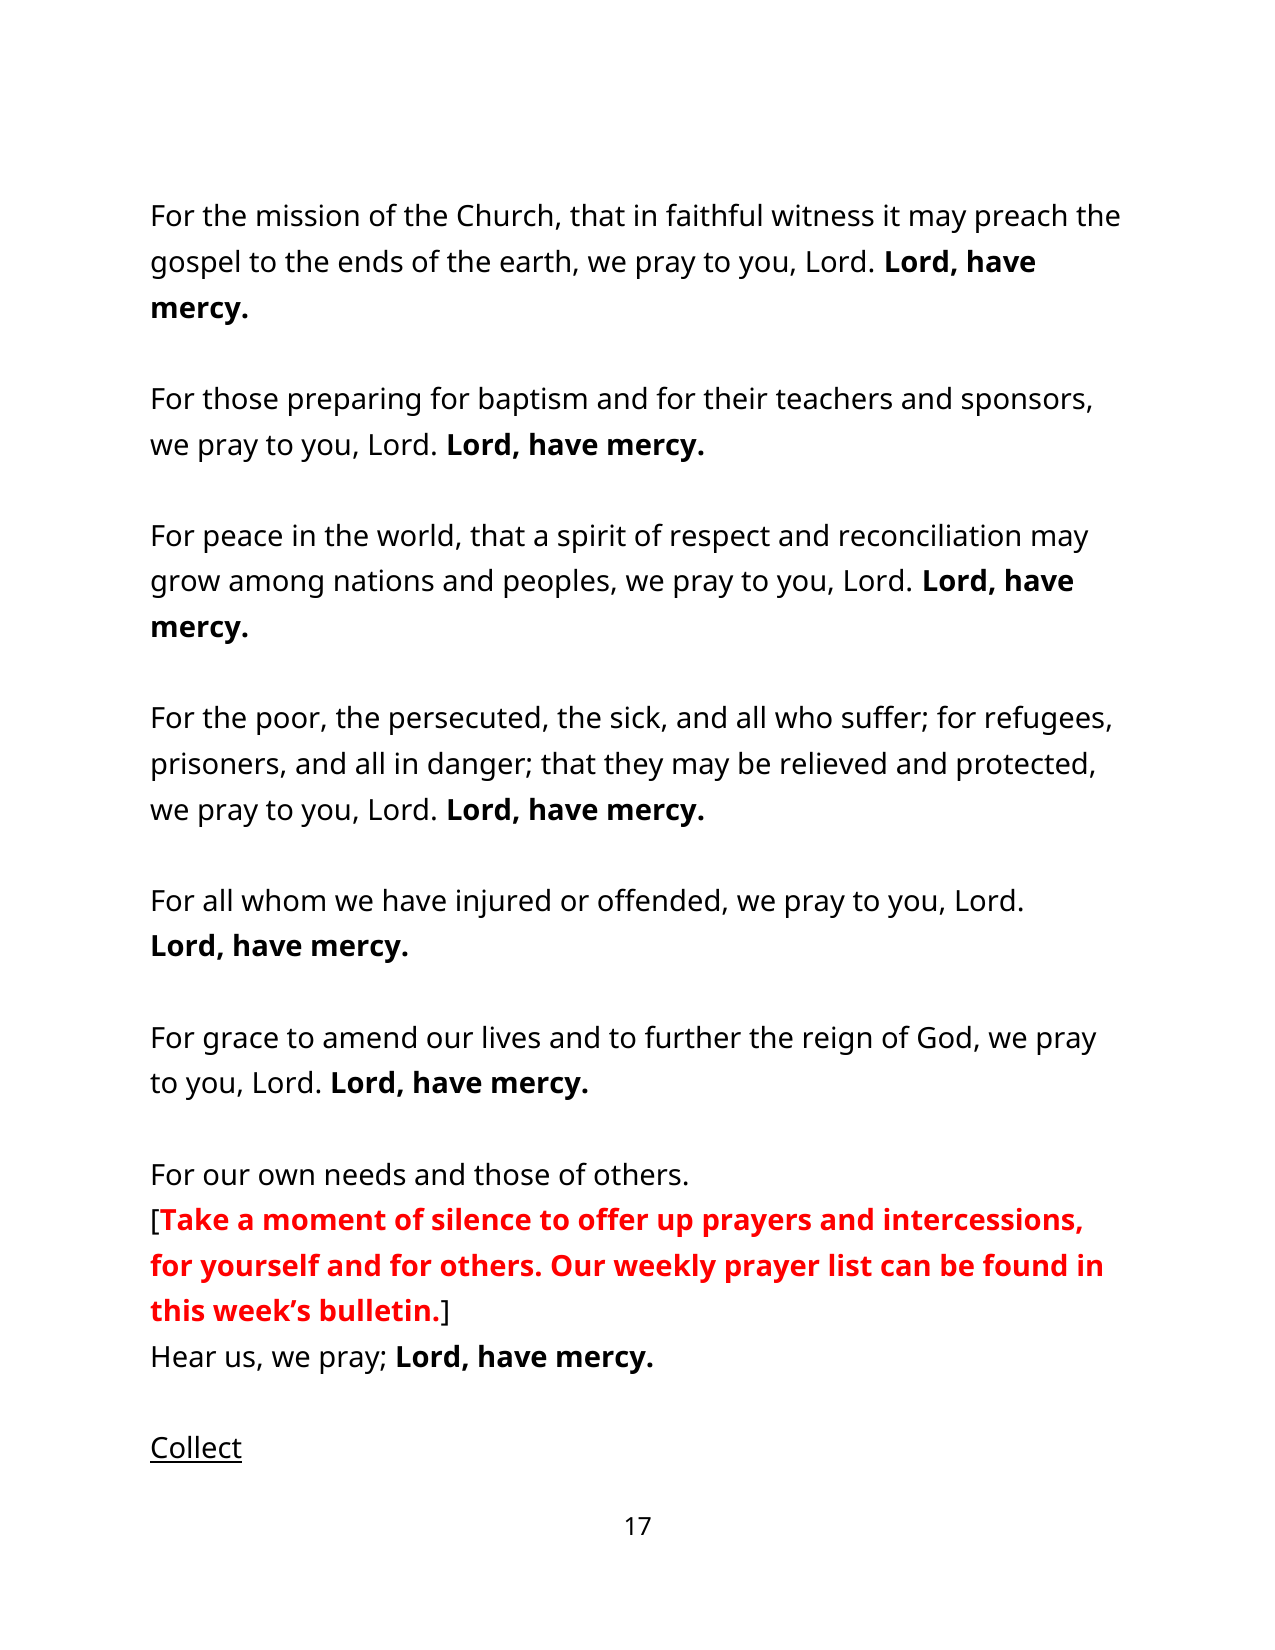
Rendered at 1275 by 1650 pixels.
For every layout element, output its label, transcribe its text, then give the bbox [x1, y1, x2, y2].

text [Take a moment of silence to offer up prayers and intercessions, for yourself and for others. Our weekly prayer list can be found in this week’s bulletin.] [150, 1199, 1125, 1330]
text For grace to amend our lives and to further the reign of God, we pray to you, Lord. Lord, have mercy. [150, 1017, 1125, 1102]
text For those preparing for baptism and for their teachers and sponsors, we pray to you, Lord. Lord, have mercy. [150, 378, 1125, 463]
text Lord, have mercy. [150, 926, 1125, 965]
text For all whom we have injured or offended, we pray to you, Lord. [150, 880, 1125, 920]
text For peace in the world, that a spirit of respect and reconciliation may grow among nations and peoples, we pray to you, Lord. Lord, have mercy. [150, 515, 1125, 646]
text For the poor, the persecuted, the sick, and all who suffer; for refugees, prisoners, and all in danger; that they may be relieved and protected, we pray to you, Lord. Lord, have mercy. [150, 697, 1125, 828]
text Collect [150, 1427, 1125, 1467]
text For our own needs and those of others. [150, 1154, 1125, 1193]
text Hear us, we pray; Lord, have mercy. [150, 1336, 1125, 1376]
text For the mission of the Church, that in faithful witness it may preach the gospel to the ends of the earth, we pray to you, Lord. Lord, have mercy. [150, 196, 1125, 327]
